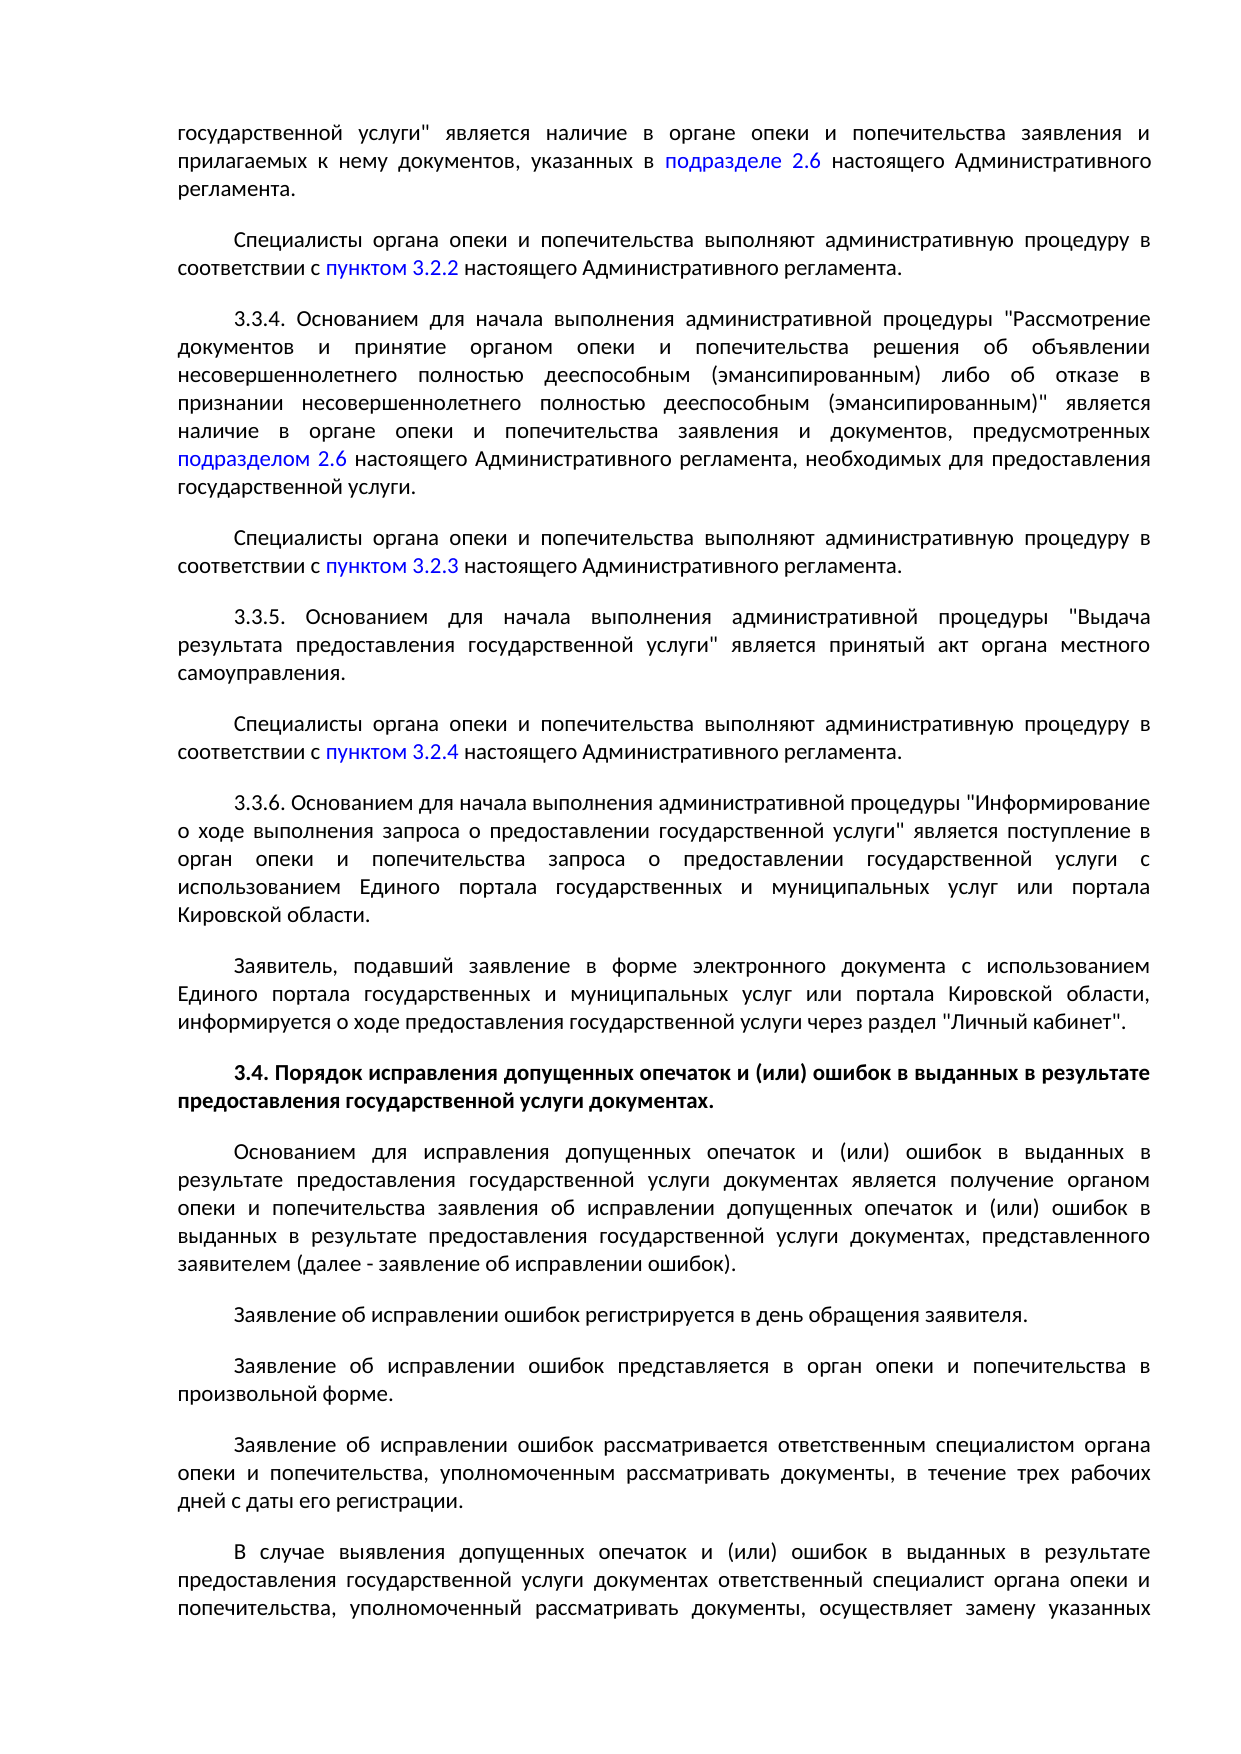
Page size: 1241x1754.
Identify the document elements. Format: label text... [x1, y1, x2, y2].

text 3.3.5. Основанием для начала выполнения административной процедуры "Выдача результата предоставления государственной услуги" является принятый акт органа местного самоуправления. [177, 602, 1152, 686]
text Заявление об исправлении ошибок рассматривается ответственным специалистом органа опеки и попечительства, уполномоченным рассматривать документы, в течение трех рабочих дней с даты его регистрации. [177, 1430, 1152, 1514]
text Заявление об исправлении ошибок регистрируется в день обращения заявителя. [177, 1300, 1152, 1328]
text Основанием для исправления допущенных опечаток и (или) ошибок в выданных в результате предоставления государственной услуги документах является получение органом опеки и попечительства заявления об исправлении допущенных опечаток и (или) ошибок в выданных в результате предоставления государственной услуги документах, представленного заявителем (далее - заявление об исправлении ошибок). [177, 1137, 1152, 1277]
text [177, 118, 1152, 202]
text Заявитель, подавший заявление в форме электронного документа с использованием Единого портала государственных и муниципальных услуг или портала Кировской области, информируется о ходе предоставления государственной услуги через раздел "Личный кабинет". [177, 951, 1152, 1035]
title 3.4. Порядок исправления допущенных опечаток и (или) ошибок в выданных в результате предоставления государственной услуги документах. [177, 1058, 1152, 1114]
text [177, 1537, 1152, 1621]
text Специалисты органа опеки и попечительства выполняют административную процедуру в соответствии с пунктом 3.2.3 настоящего Административного регламента. [177, 523, 1152, 579]
text 3.3.6. Основанием для начала выполнения административной процедуры "Информирование о ходе выполнения запроса о предоставлении государственной услуги" является поступление в орган опеки и попечительства запроса о предоставлении государственной услуги с использованием Единого портала государственных и муниципальных услуг или портала Кировской области. [177, 788, 1152, 928]
text Специалисты органа опеки и попечительства выполняют административную процедуру в соответствии с пунктом 3.2.2 настоящего Административного регламента. [177, 225, 1152, 281]
text Заявление об исправлении ошибок представляется в орган опеки и попечительства в произвольной форме. [177, 1351, 1152, 1407]
text Специалисты органа опеки и попечительства выполняют административную процедуру в соответствии с пунктом 3.2.4 настоящего Административного регламента. [177, 709, 1152, 765]
text 3.3.4. Основанием для начала выполнения административной процедуры "Рассмотрение документов и принятие органом опеки и попечительства решения об объявлении несовершеннолетнего полностью дееспособным (эмансипированным) либо об отказе в признании несовершеннолетнего полностью дееспособным (эмансипированным)" является наличие в органе опеки и попечительства заявления и документов, предусмотренных подразделом 2.6 настоящего Административного регламента, необходимых для предоставления государственной услуги. [177, 304, 1152, 500]
